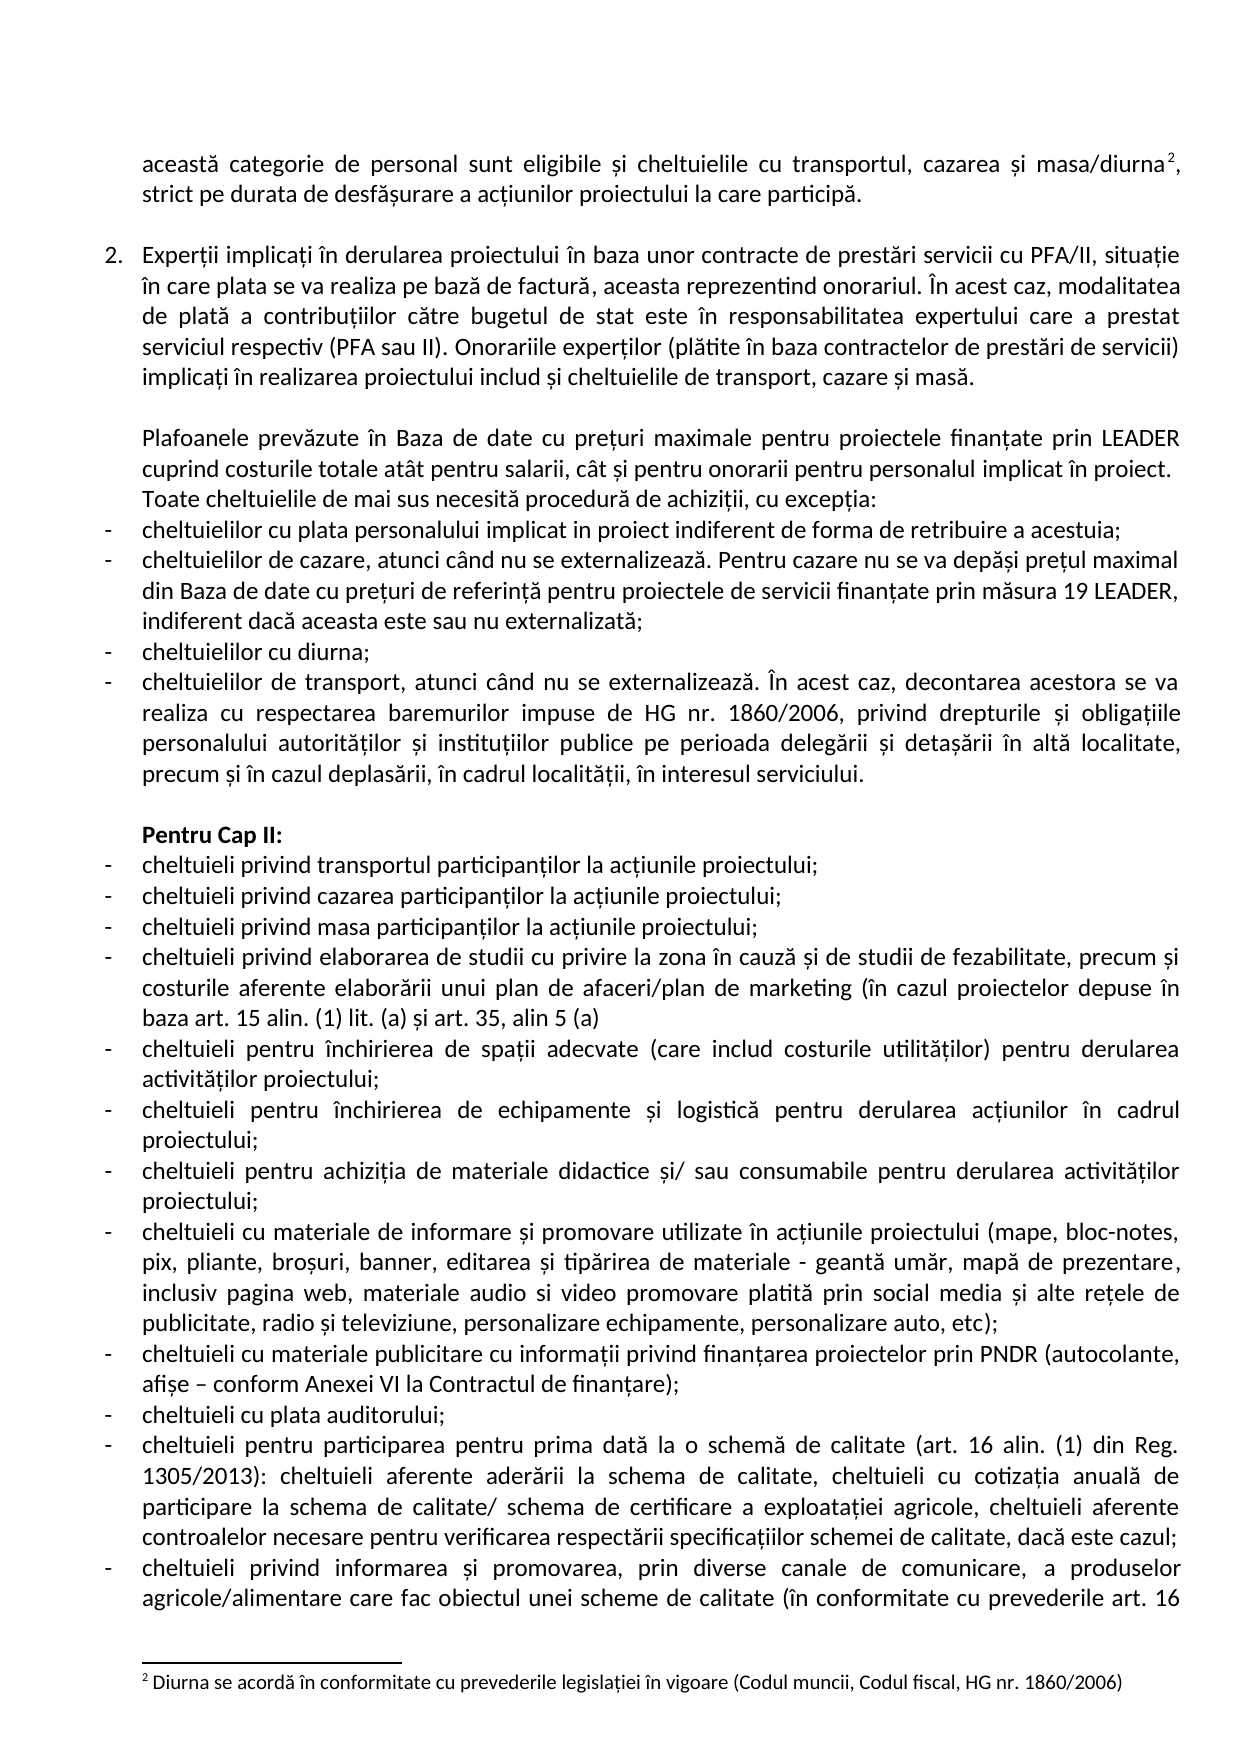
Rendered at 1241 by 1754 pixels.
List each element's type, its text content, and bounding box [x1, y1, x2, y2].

list cheltuieli privind cazarea participanților la acțiunile proiectului; [104, 880, 1181, 911]
list cheltuieli cu materiale de informare și promovare utilizate în acțiunile proiectului (mape, bloc-notes, pix, pliante, broșuri, banner, editarea și tipărirea de materiale - geantă umăr, mapă de prezentare, inclusiv pagina web, materiale audio si video promovare platită prin social media și alte rețele de publicitate, radio și televiziune, personalizare echipamente, personalizare auto, etc); [104, 1216, 1181, 1338]
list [104, 1552, 1181, 1613]
list cheltuielilor cu plata personalului implicat in proiect indiferent de forma de retribuire a acestuia; [104, 514, 1181, 544]
list cheltuieli pentru participarea pentru prima dată la o schemă de calitate (art. 16 alin. (1) din Reg. 1305/2013): cheltuieli aferente aderării la schema de calitate, cheltuieli cu cotizația anuală de participare la schema de calitate/ schema de certificare a exploatației agricole, cheltuieli aferente controalelor necesare pentru verificarea respectării specificațiilor schemei de calitate, dacă este cazul; [104, 1429, 1181, 1552]
list cheltuielilor de transport, atunci când nu se externalizează. În acest caz, decontarea acestora se va realiza cu respectarea baremurilor impuse de HG nr. 1860/2006, privind drepturile şi obligaţiile personalului autorităţilor şi instituţiilor publice pe perioada delegării şi detaşării în altă localitate, precum şi în cazul deplasării, în cadrul localităţii, în interesul serviciului. [104, 667, 1181, 789]
list cheltuieli pentru achiziția de materiale didactice și/ sau consumabile pentru derularea activităților proiectului; [104, 1155, 1181, 1216]
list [104, 148, 1181, 209]
list cheltuieli privind transportul participanților la acțiunile proiectului; [104, 850, 1181, 880]
text Plafoanele prevăzute în Baza de date cu prețuri maximale pentru proiectele finanțate prin LEADER cuprind costurile totale atât pentru salarii, cât și pentru onorarii pentru personalul implicat în proiect. [142, 422, 1181, 483]
list cheltuieli privind elaborarea de studii cu privire la zona în cauză și de studii de fezabilitate, precum și costurile aferente elaborării unui plan de afaceri/plan de marketing (în cazul proiectelor depuse în baza art. 15 alin. (1) lit. (a) și art. 35, alin 5 (a) [104, 941, 1181, 1033]
text Pentru Cap II: [142, 819, 1181, 850]
list Experții implicați în derularea proiectului în baza unor contracte de prestări servicii cu PFA/II, situație în care plata se va realiza pe bază de factură, aceasta reprezentind onorariul. În acest caz, modalitatea de plată a contribuțiilor către bugetul de stat este în responsabilitatea expertului care a prestat serviciul respectiv (PFA sau II). Onorariile experților (plătite în baza contractelor de prestări de servicii) implicați în realizarea proiectului includ și cheltuielile de transport, cazare și masă. [104, 239, 1181, 392]
list cheltuielilor cu diurna; [104, 636, 1181, 667]
list cheltuielilor de cazare, atunci când nu se externalizează. Pentru cazare nu se va depăși prețul maximal din Baza de date cu prețuri de referință pentru proiectele de servicii finanțate prin măsura 19 LEADER, indiferent dacă aceasta este sau nu externalizată; [104, 544, 1181, 636]
list cheltuieli pentru închirierea de echipamente și logistică pentru derularea acțiunilor în cadrul proiectului; [104, 1094, 1181, 1155]
list cheltuieli pentru închirierea de spații adecvate (care includ costurile utilităților) pentru derularea activităților proiectului; [104, 1033, 1181, 1094]
list cheltuieli cu materiale publicitare cu informaţii privind finanţarea proiectelor prin PNDR (autocolante, afișe – conform Anexei VI la Contractul de finanțare); [104, 1338, 1181, 1399]
list cheltuieli privind masa participanților la acțiunile proiectului; [104, 911, 1181, 941]
text Toate cheltuielile de mai sus necesită procedură de achiziții, cu excepția: [142, 483, 1181, 514]
list cheltuieli cu plata auditorului; [104, 1399, 1181, 1429]
